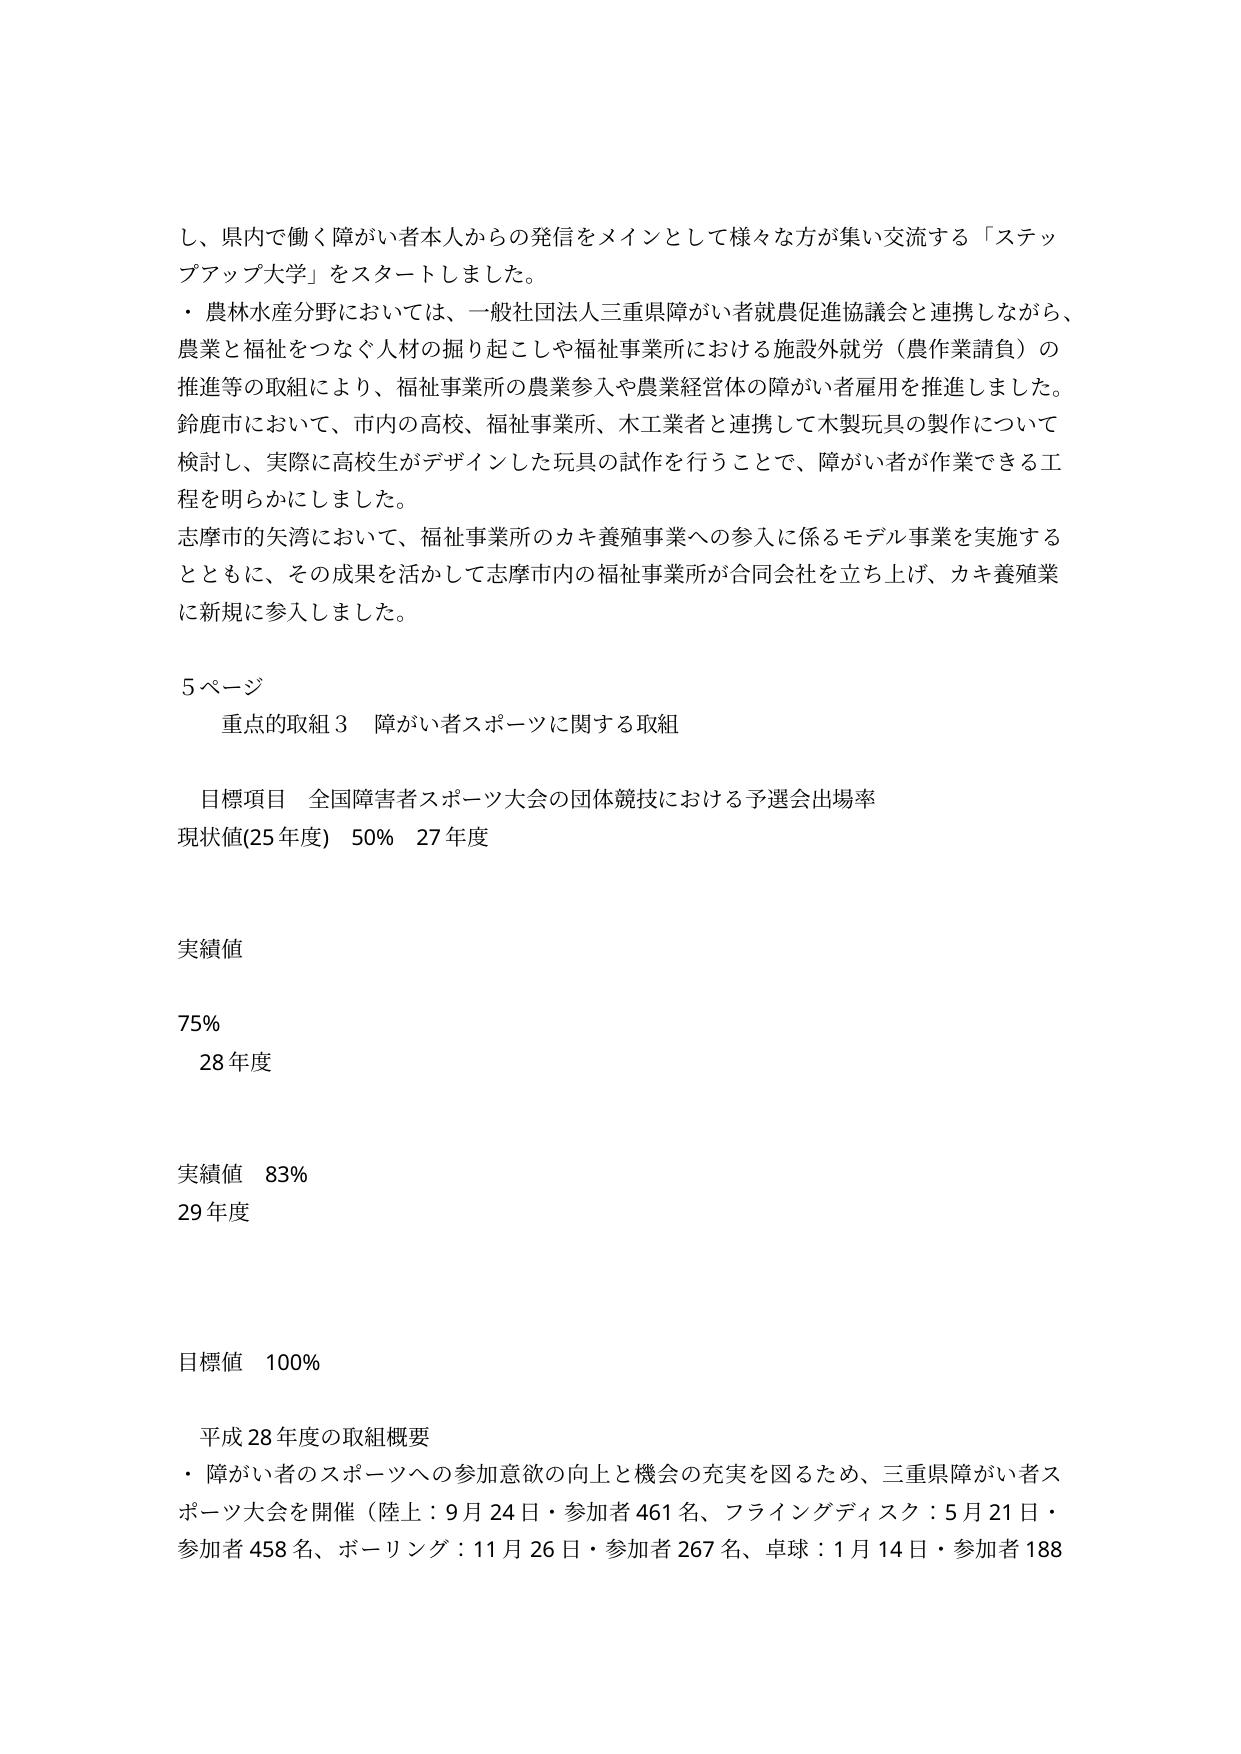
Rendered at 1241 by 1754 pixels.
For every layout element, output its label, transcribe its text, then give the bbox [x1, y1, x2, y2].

text 29年度 [177, 1192, 1063, 1229]
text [177, 1454, 1063, 1567]
text 目標値 100% [177, 1342, 1063, 1379]
text 鈴鹿市において、市内の高校、福祉事業所、木工業者と連携して木製玩具の製作について検討し、実際に高校生がデザインした玩具の試作を行うことで、障がい者が作業できる工程を明らかにしました。 [177, 404, 1063, 517]
text 実績値 [177, 929, 1063, 967]
text 目標項目 全国障害者スポーツ大会の団体競技における予選会出場率 [177, 779, 1063, 817]
text 28年度 [177, 1042, 1063, 1079]
text ・ 農林水産分野においては、一般社団法人三重県障がい者就農促進協議会と連携しながら、農業と福祉をつなぐ人材の掘り起こしや福祉事業所における施設外就労（農作業請負）の推進等の取組により、福祉事業所の農業参入や農業経営体の障がい者雇用を推進しました。 [177, 292, 1063, 404]
text 実績値 83% [177, 1154, 1063, 1192]
text 現状値(25年度) 50% 27年度 [177, 817, 1063, 854]
text ５ページ [177, 667, 1063, 704]
text 重点的取組３ 障がい者スポーツに関する取組 [177, 704, 1063, 742]
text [177, 217, 1063, 292]
text 平成28年度の取組概要 [177, 1417, 1063, 1454]
text 志摩市的矢湾において、福祉事業所のカキ養殖事業への参入に係るモデル事業を実施するとともに、その成果を活かして志摩市内の福祉事業所が合同会社を立ち上げ、カキ養殖業に新規に参入しました。 [177, 517, 1063, 629]
text 75% [177, 1004, 1063, 1042]
